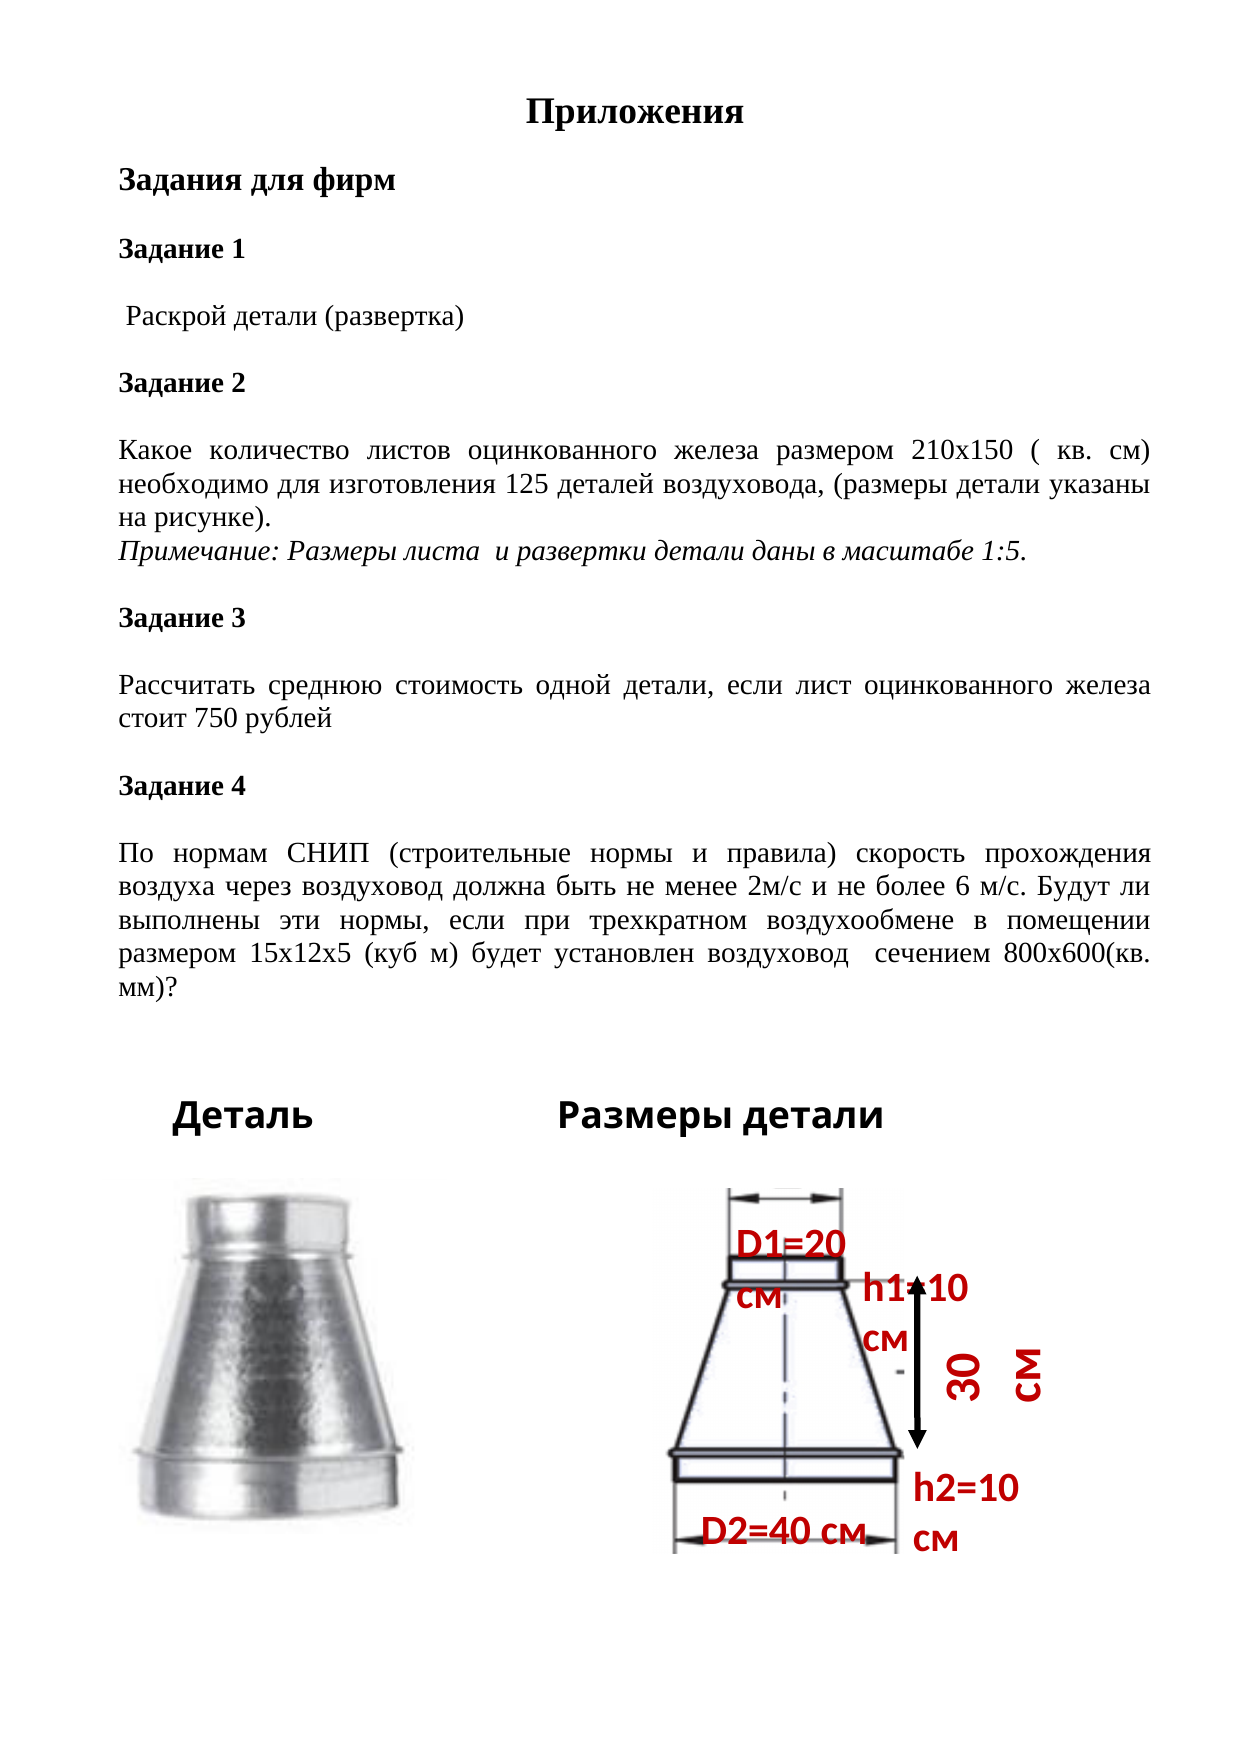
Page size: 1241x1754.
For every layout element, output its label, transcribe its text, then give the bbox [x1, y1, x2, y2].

text Примечание: Размеры листа и развертки детали даны в масштабе 1:5. [118, 533, 1152, 566]
picture [651, 1188, 905, 1554]
text Раскрой детали (развертка) [118, 298, 1152, 332]
text Приложения [118, 89, 1152, 132]
text Какое количество листов оцинкованного железа размером 210х150 ( кв. см) необходимо для изготовления 125 деталей воздуховода, (размеры детали указаны на рисунке). [118, 432, 1152, 533]
text По нормам СНИП (строительные нормы и правила) скорость прохождения воздуха через воздуховод должна быть не менее 2м/с и не более 6 м/с. Будут ли выполнены эти нормы, если при трехкратном воздухообмене в помещении размером 15х12х5 (куб м) будет установлен воздуховод сечением 800х600(кв. мм)? [118, 835, 1152, 1002]
text Деталь Размеры детали [118, 1088, 1152, 1139]
text Задание 1 [118, 231, 1152, 264]
picture [101, 1178, 447, 1534]
text Задание 3 [118, 600, 1152, 633]
text Задание 2 [118, 365, 1152, 399]
text Задание 4 [118, 768, 1152, 801]
text Рассчитать среднюю стоимость одной детали, если лист оцинкованного железа стоит 750 рублей [118, 667, 1152, 734]
text Задания для фирм [118, 159, 1152, 197]
